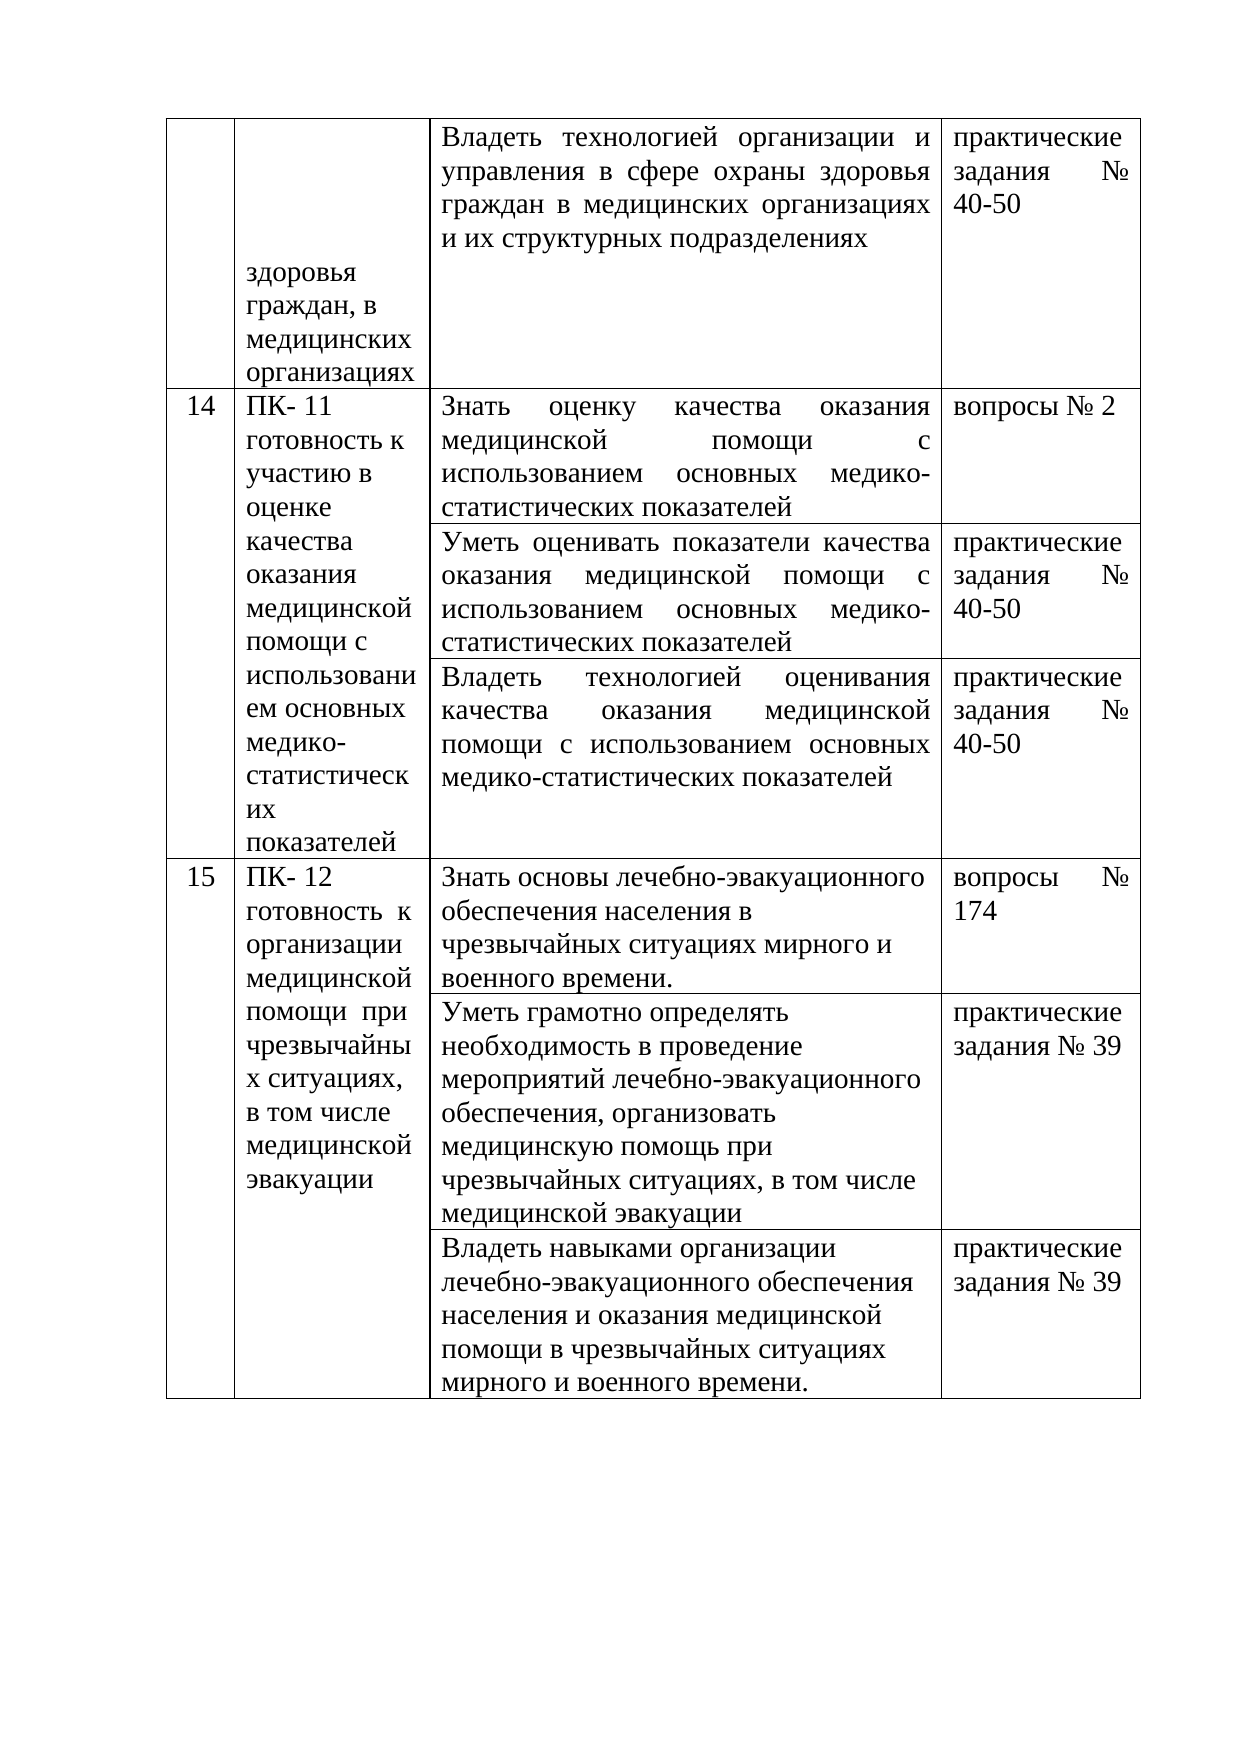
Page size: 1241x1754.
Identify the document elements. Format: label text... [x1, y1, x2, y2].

table_cell вопросы № 2 [942, 389, 1140, 523]
table_cell Уметь оценивать показатели качества оказания медицинской помощи с использованием основных медико-статистических показателей [431, 524, 941, 658]
table_cell 15 [167, 859, 234, 1398]
table_cell Владеть технологией организации и управления в сфере охраны здоровья граждан в медицинских организациях и их структурных подразделениях [431, 119, 941, 387]
table_cell Знать основы лечебно-эвакуационного обеспечения населения в чрезвычайных ситуациях мирного и военного времени. [431, 859, 941, 993]
table_cell 14 [167, 389, 234, 858]
table_cell практические задания № 39 [942, 994, 1140, 1229]
table_cell вопросы № 174 [942, 859, 1140, 993]
table_cell практические задания № 40-50 [942, 659, 1140, 858]
table_cell Владеть навыками организации лечебно-эвакуационного обеспечения населения и оказания медицинской помощи в чрезвычайных ситуациях мирного и военного времени. [431, 1230, 941, 1398]
table_cell ПК- 11 готовность к участию в оценке качества оказания медицинской помощи с использованием основных медико-статистических показателей [235, 389, 429, 858]
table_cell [942, 119, 1140, 387]
table_cell ПК- 12 готовность к организации медицинской помощи при чрезвычайных ситуациях, в том числе медицинской эвакуации [235, 859, 429, 1398]
table_cell практические задания № 39 [942, 1230, 1140, 1398]
table_cell Уметь грамотно определять необходимость в проведение мероприятий лечебно-эвакуационного обеспечения, организовать медицинскую помощь при чрезвычайных ситуациях, в том числе медицинской эвакуации [431, 994, 941, 1229]
table_cell Знать оценку качества оказания медицинской помощи с использованием основных медико-статистических показателей [431, 389, 941, 523]
table_cell практические задания № 40-50 [942, 524, 1140, 658]
table_cell Владеть технологией оценивания качества оказания медицинской помощи с использованием основных медико-статистических показателей [431, 659, 941, 858]
